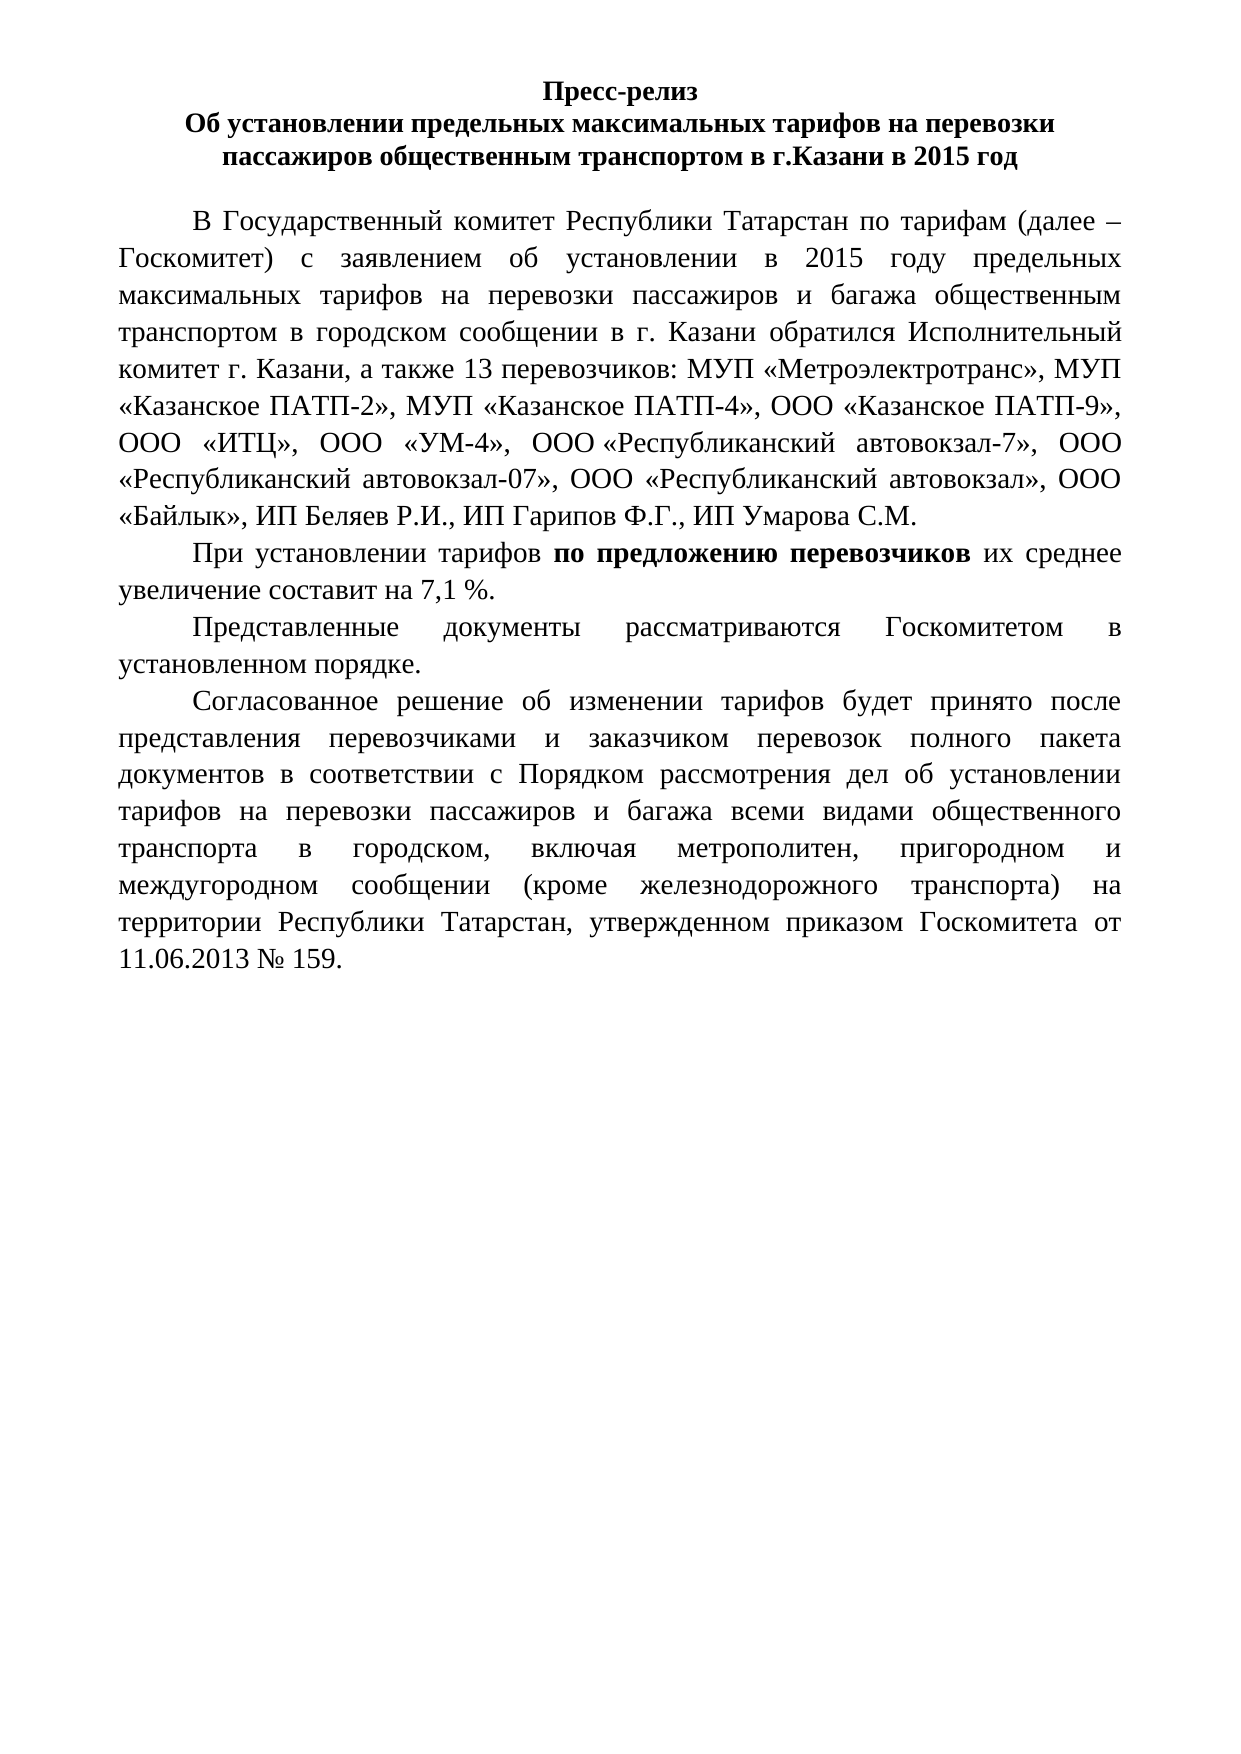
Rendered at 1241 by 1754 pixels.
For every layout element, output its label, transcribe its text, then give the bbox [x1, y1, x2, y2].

text Об установлении предельных максимальных тарифов на перевозки пассажиров общественным транспортом в г.Казани в 2015 год [118, 106, 1122, 171]
text Пресс-релиз [118, 74, 1122, 106]
text При установлении тарифов по предложению перевозчиков их среднее увеличение составит на 7,1 %. [118, 535, 1122, 606]
text В Государственный комитет Республики Татарстан по тарифам (далее – Госкомитет) с заявлением об установлении в 2015 году предельных максимальных тарифов на перевозки пассажиров и багажа общественным транспортом в городском сообщении в г. Казани обратился Исполнительный комитет г. Казани, а также 13 перевозчиков: МУП «Метроэлектротранс», МУП «Казанское ПАТП-2», МУП «Казанское ПАТП-4», ООО «Казанское ПАТП-9», ООО «ИТЦ», ООО «УМ-4», ООО «Республиканский автовокзал-7», ООО «Республиканский автовокзал-07», ООО «Республиканский автовокзал», ООО «Байлык», ИП Беляев Р.И., ИП Гарипов Ф.Г., ИП Умарова С.М. [118, 203, 1122, 532]
text Представленные документы рассматриваются Госкомитетом в установленном порядке. [118, 609, 1122, 679]
text Согласованное решение об изменении тарифов будет принято после представления перевозчиками и заказчиком перевозок полного пакета документов в соответствии с Порядком рассмотрения дел об установлении тарифов на перевозки пассажиров и багажа всеми видами общественного транспорта в городском, включая метрополитен, пригородном и междугородном сообщении (кроме железнодорожного транспорта) на территории Республики Татарстан, утвержденном приказом Госкомитета от 11.06.2013 № 159. [118, 683, 1122, 974]
